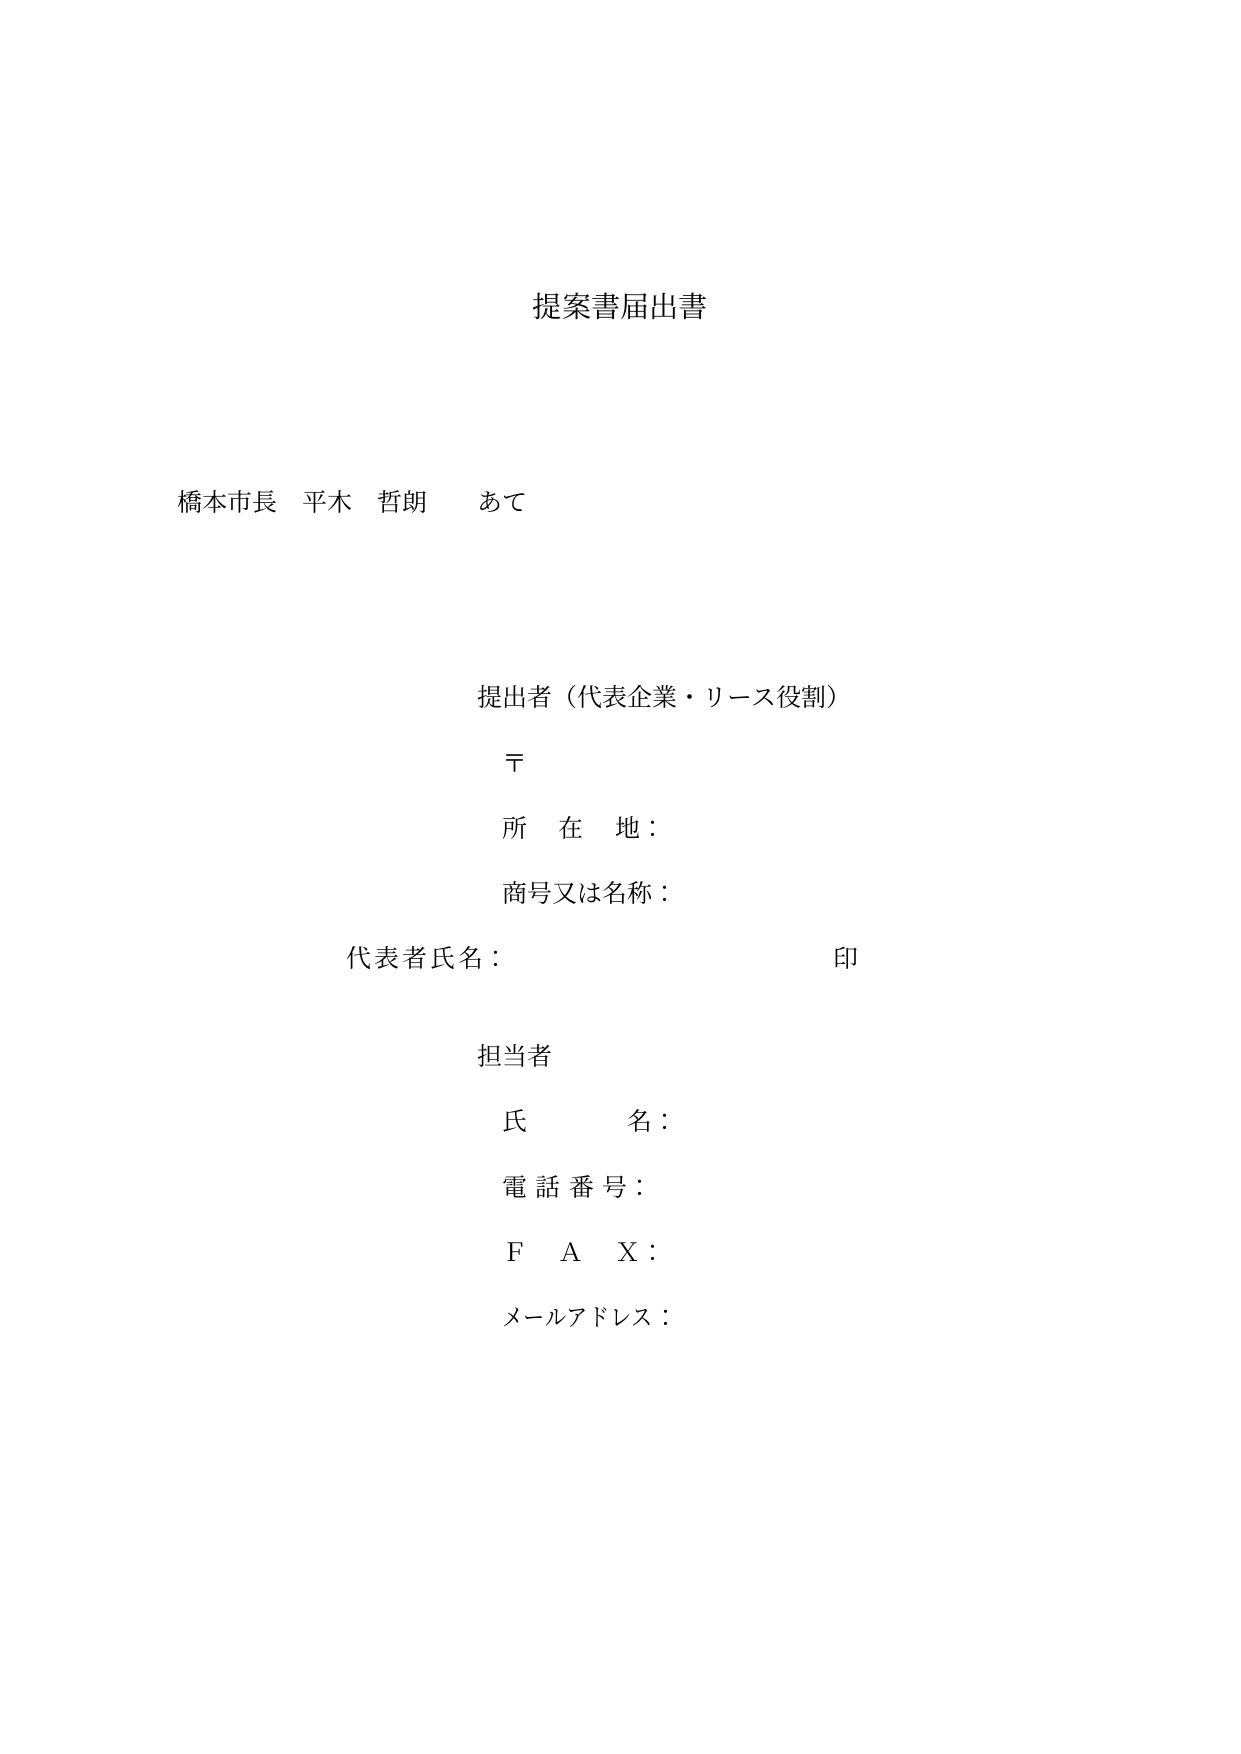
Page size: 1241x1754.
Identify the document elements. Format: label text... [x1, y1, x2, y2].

text 提案書届出書 [177, 272, 1063, 337]
text メールアドレス： [177, 1283, 1063, 1348]
text 提出者（代表企業・リース役割） [177, 663, 1063, 729]
text 電話番号： [177, 1153, 1063, 1218]
text 所 在 地： [177, 794, 1063, 859]
text 商号又は名称： [177, 859, 1063, 924]
text 〒 [177, 729, 1063, 794]
text 橋本市長 平木 哲朗 あて [177, 468, 1063, 533]
text 代表者氏名： 印 [177, 924, 1063, 989]
text 氏 名： [177, 1087, 1063, 1153]
text Ｆ Ａ Ｘ： [177, 1218, 1063, 1283]
text 担当者 [177, 1022, 1063, 1087]
